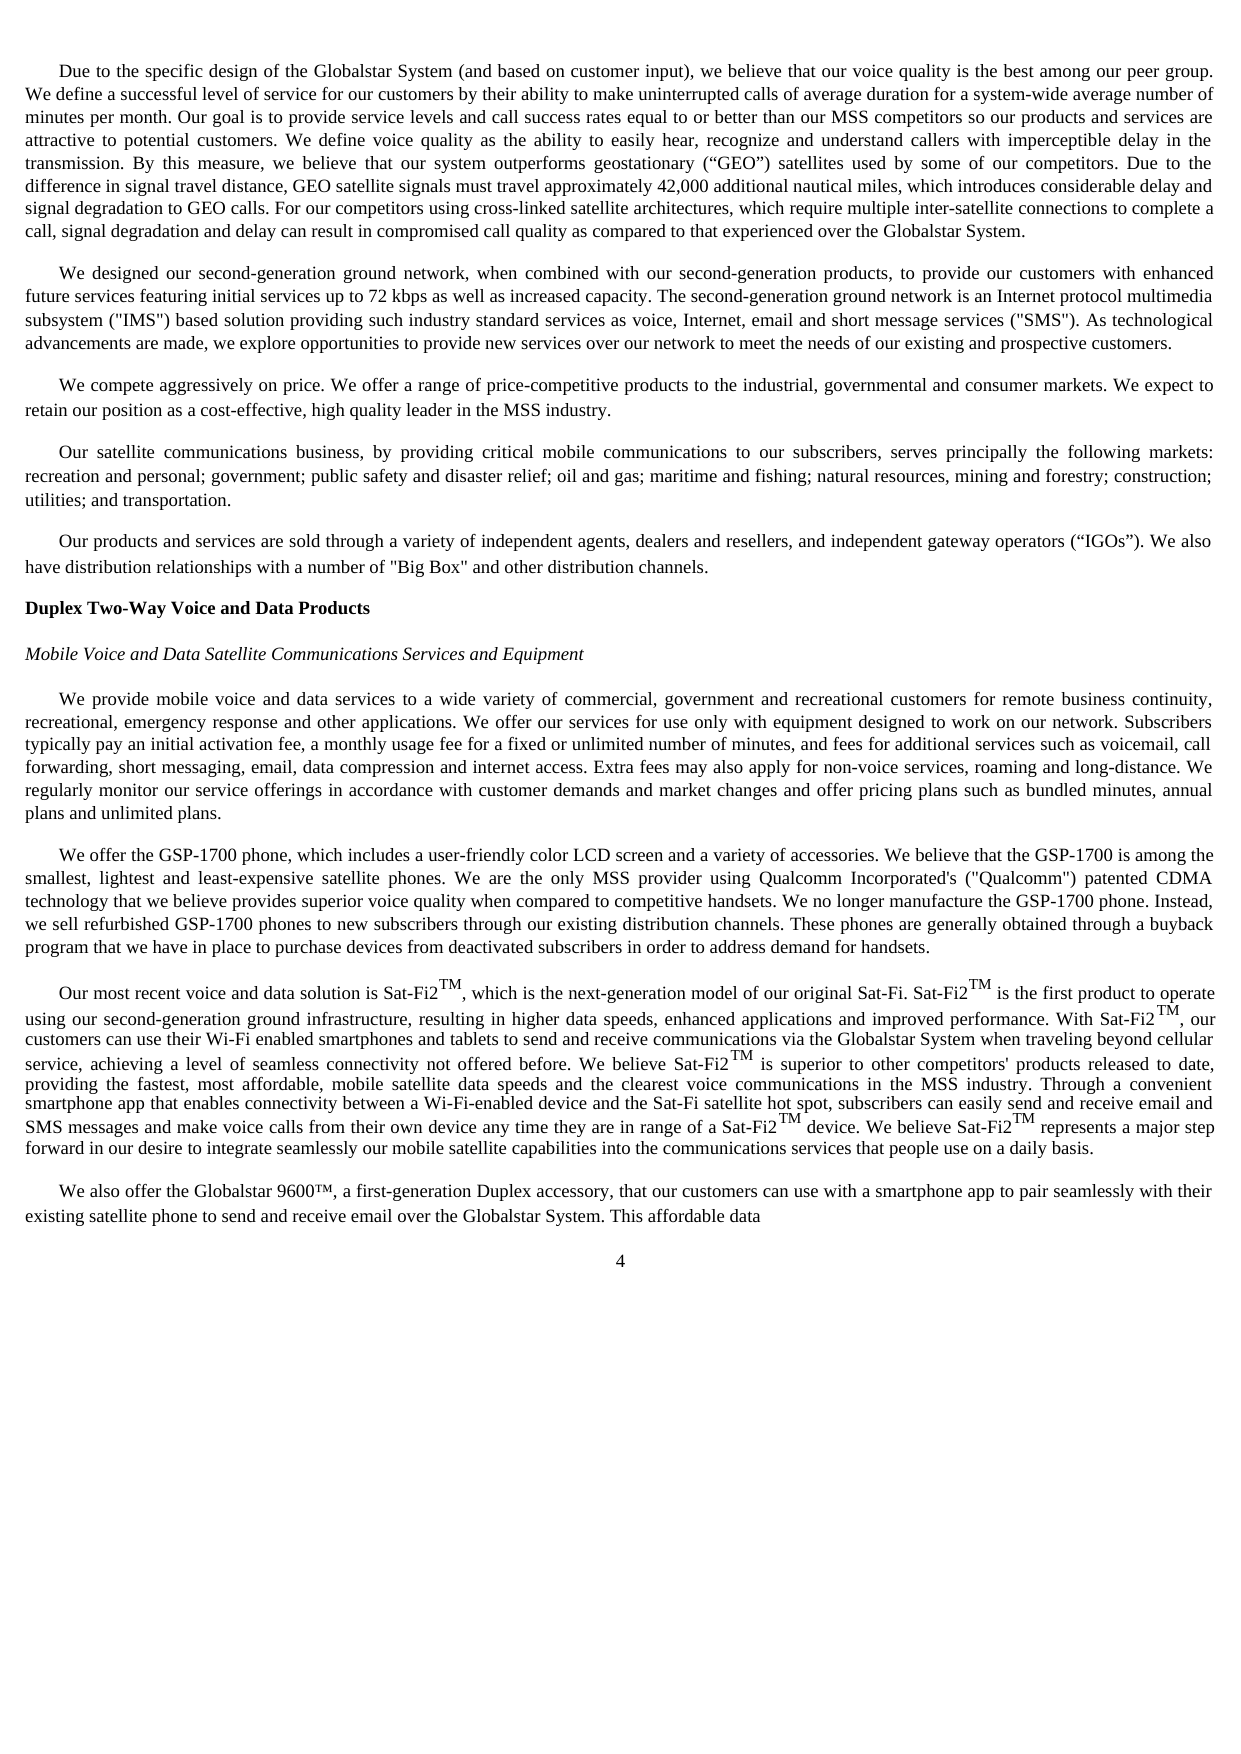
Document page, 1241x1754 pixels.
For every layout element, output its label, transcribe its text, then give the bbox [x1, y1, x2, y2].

text Due to the specific design of the Globalstar System (and based on customer input), we believe that our voice quality is the best among our peer group. We define a successful level of service for our customers by their ability to make uninterrupted calls of average duration for a system-wide average number of minutes per month. Our goal is to provide service levels and call success rates equal to or better than our MSS competitors so our products and services are attractive to potential customers. We define voice quality as the ability to easily hear, recognize and understand callers with imperceptible delay in the transmission. By this measure, we believe that our system outperforms geostationary (“GEO”) satellites used by some of our competitors. Due to the difference in signal travel distance, GEO satellite signals must travel approximately 42,000 additional nautical miles, which introduces considerable delay and signal degradation to GEO calls. For our competitors using cross-linked satellite architectures, which require multiple inter-satellite connections to complete a call, signal degradation and delay can result in compromised call quality as compared to that experienced over the Globalstar System. [25, 60, 1215, 242]
text Our products and services are sold through a variety of independent agents, dealers and resellers, and independent gateway operators (“IGOs”). We also have distribution relationships with a number of "Big Box" and other distribution channels. [25, 530, 1213, 577]
text 4 [25, 1250, 1215, 1271]
text We designed our second-generation ground network, when combined with our second-generation products, to provide our customers with enhanced future services featuring initial services up to 72 kbps as well as increased capacity. The second-generation ground network is an Internet protocol multimedia subsystem ("IMS") based solution providing such industry standard services as voice, Internet, email and short message services ("SMS"). As technological advancements are made, we explore opportunities to provide new services over our network to meet the needs of our existing and prospective customers. [25, 262, 1215, 353]
text Our most recent voice and data solution is Sat-Fi2TM, which is the next-generation model of our original Sat-Fi. Sat-Fi2TM is the first product to operate using our second-generation ground infrastructure, resulting in higher data speeds, enhanced applications and improved performance. With Sat-Fi2TM, our customers can use their Wi-Fi enabled smartphones and tablets to send and receive communications via the Globalstar System when traveling beyond cellular service, achieving a level of seamless connectivity not offered before. We believe Sat-Fi2TM is superior to other competitors' products released to date, providing the fastest, most affordable, mobile satellite data speeds and the clearest voice communications in the MSS industry. Through a convenient smartphone app that enables connectivity between a Wi-Fi-enabled device and the Sat-Fi satellite hot spot, subscribers can easily send and receive email and SMS messages and make voice calls from their own device any time they are in range of a Sat-Fi2TM device. We believe Sat-Fi2TM represents a major step forward in our desire to integrate seamlessly our mobile satellite capabilities into the communications services that people use on a daily basis. [25, 978, 1215, 1158]
text We provide mobile voice and data services to a wide variety of commercial, government and recreational customers for remote business continuity, recreational, emergency response and other applications. We offer our services for use only with equipment designed to work on our network. Subscribers typically pay an initial activation fee, a monthly usage fee for a fixed or unlimited number of minutes, and fees for additional services such as voicemail, call forwarding, short messaging, email, data compression and internet access. Extra fees may also apply for non-voice services, roaming and long-distance. We regularly monitor our service offerings in accordance with customer demands and market changes and offer pricing plans such as bundled minutes, annual plans and unlimited plans. [25, 688, 1215, 823]
text We also offer the Globalstar 9600™, a first-generation Duplex accessory, that our customers can use with a smartphone app to pair seamlessly with their existing satellite phone to send and receive email over the Globalstar System. This affordable data [25, 1180, 1215, 1227]
text Mobile Voice and Data Satellite Communications Services and Equipment [25, 642, 1215, 664]
text Duplex Two-Way Voice and Data Products [25, 597, 1215, 619]
text We offer the GSP-1700 phone, which includes a user-friendly color LCD screen and a variety of accessories. We believe that the GSP-1700 is among the smallest, lightest and least-expensive satellite phones. We are the only MSS provider using Qualcomm Incorporated's ("Qualcomm") patented CDMA technology that we believe provides superior voice quality when compared to competitive handsets. We no longer manufacture the GSP-1700 phone. Instead, we sell refurbished GSP-1700 phones to new subscribers through our existing distribution channels. These phones are generally obtained through a buyback program that we have in place to purchase devices from deactivated subscribers in order to address demand for handsets. [25, 844, 1215, 958]
text We compete aggressively on price. We offer a range of price-competitive products to the industrial, governmental and consumer markets. We expect to retain our position as a cost-effective, high quality leader in the MSS industry. [25, 374, 1215, 421]
text Our satellite communications business, by providing critical mobile communications to our subscribers, serves principally the following markets: recreation and personal; government; public safety and disaster relief; oil and gas; maritime and fishing; natural resources, mining and forestry; construction; utilities; and transportation. [25, 441, 1215, 510]
